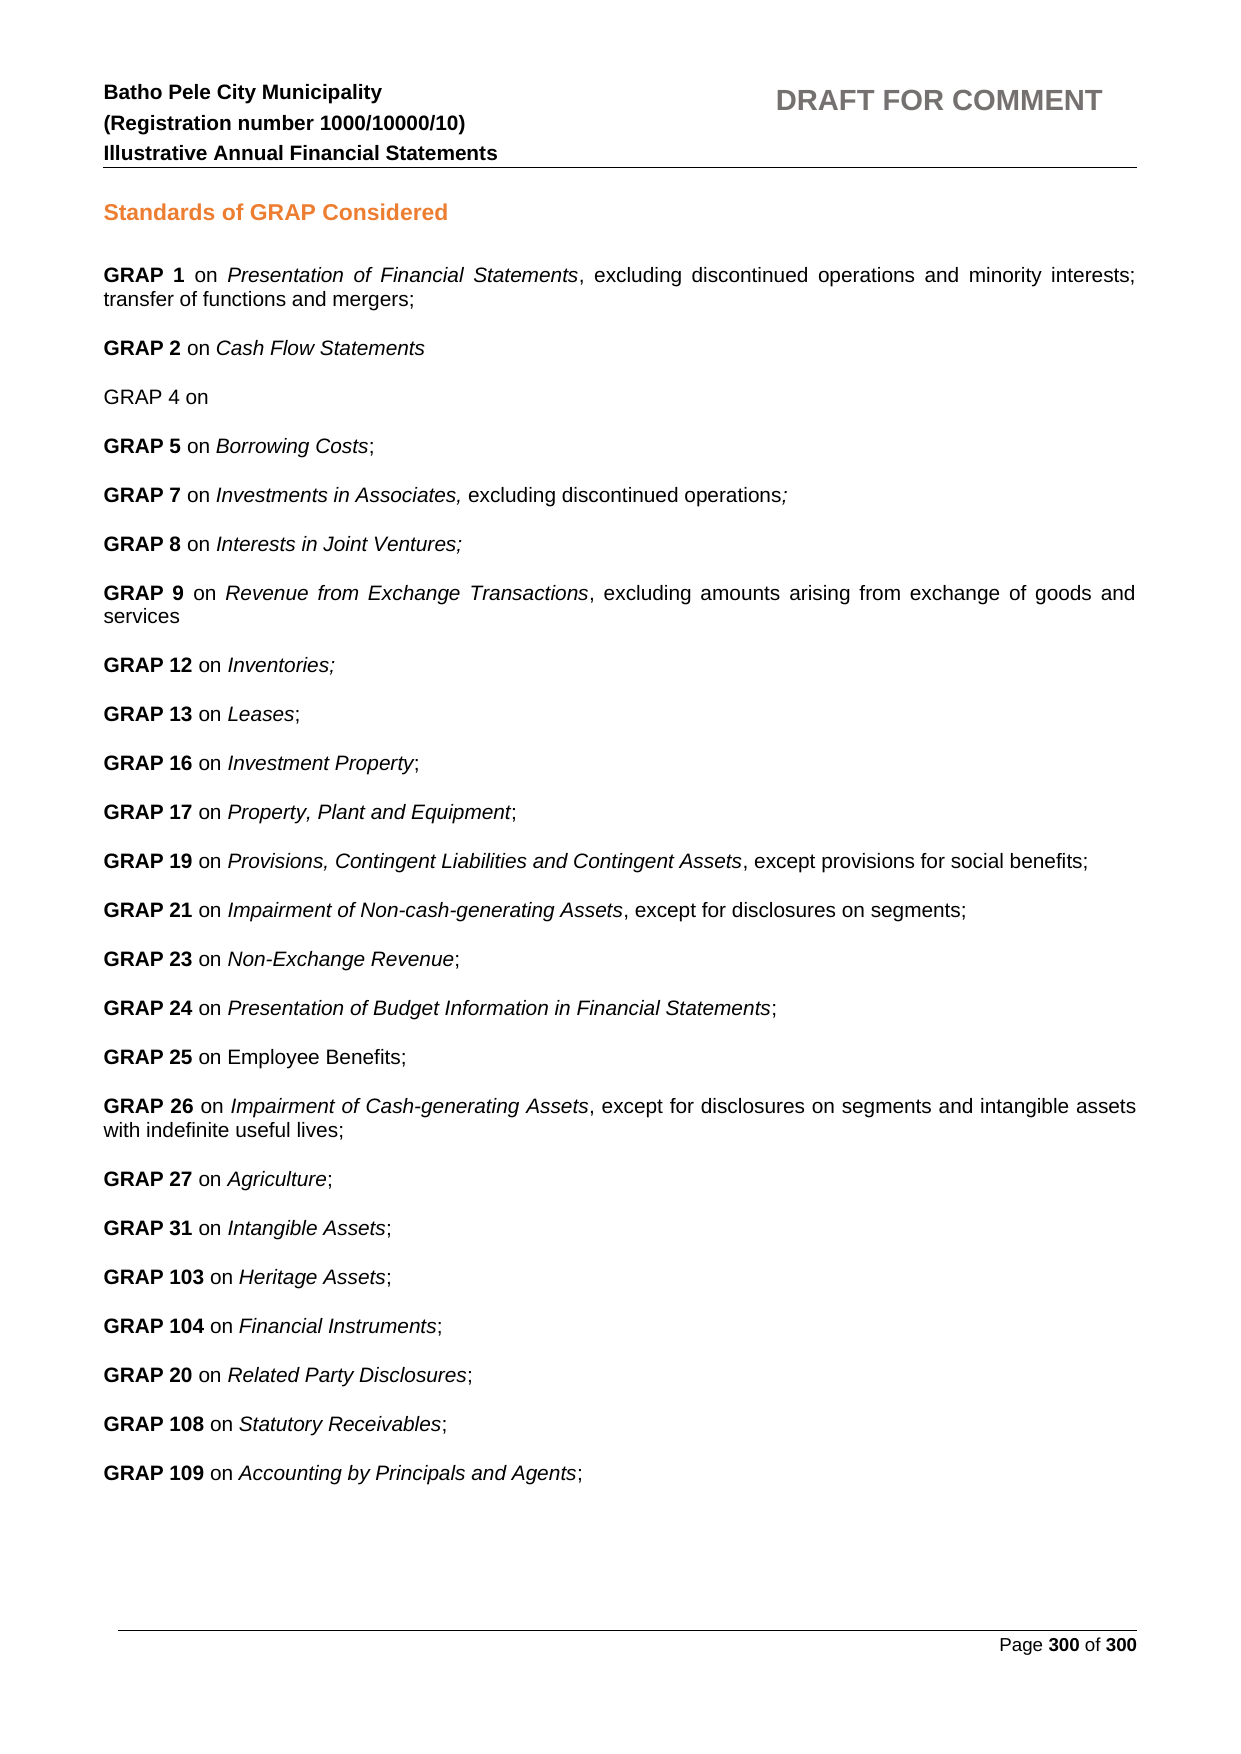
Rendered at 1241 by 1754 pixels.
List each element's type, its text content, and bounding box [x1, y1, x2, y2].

list GRAP 108 on Statutory Receivables; [103, 1412, 1137, 1436]
list GRAP 7 on Investments in Associates, excluding discontinued operations; [103, 482, 1137, 506]
list GRAP 2 on Cash Flow Statements [103, 336, 1137, 359]
subtitle Standards of GRAP Considered [103, 199, 1137, 225]
list GRAP 26 on Impairment of Cash-generating Assets, except for disclosures on segments and intangible assets with indefinite useful lives; [103, 1094, 1137, 1142]
list GRAP 17 on Property, Plant and Equipment; [103, 800, 1137, 824]
list GRAP 103 on Heritage Assets; [103, 1265, 1137, 1289]
list GRAP 8 on Interests in Joint Ventures; [103, 531, 1137, 555]
text GRAP 109 on Accounting by Principals and Agents; [103, 1461, 1137, 1484]
list GRAP 104 on Financial Instruments; [103, 1314, 1137, 1338]
list GRAP 9 on Revenue from Exchange Transactions, excluding amounts arising from exchange of goods and services [103, 580, 1137, 628]
list GRAP 27 on Agriculture; [103, 1167, 1137, 1191]
list GRAP 31 on Intangible Assets; [103, 1216, 1137, 1240]
list GRAP 25 on Employee Benefits; [103, 1045, 1137, 1069]
list GRAP 19 on Provisions, Contingent Liabilities and Contingent Assets, except provisions for social benefits; [103, 849, 1137, 873]
list GRAP 12 on Inventories; [103, 653, 1137, 677]
list GRAP 5 on Borrowing Costs; [103, 433, 1137, 457]
list GRAP 1 on Presentation of Financial Statements, excluding discontinued operations and minority interests; transfer of functions and mergers; [103, 263, 1137, 311]
list GRAP 21 on Impairment of Non-cash-generating Assets, except for disclosures on segments; [103, 898, 1137, 922]
list GRAP 24 on Presentation of Budget Information in Financial Statements; [103, 996, 1137, 1020]
list GRAP 23 on Non-Exchange Revenue; [103, 947, 1137, 971]
list GRAP 16 on Investment Property; [103, 751, 1137, 775]
list GRAP 13 on Leases; [103, 702, 1137, 726]
list GRAP 4 on [103, 384, 1137, 408]
list GRAP 20 on Related Party Disclosures; [103, 1363, 1137, 1387]
